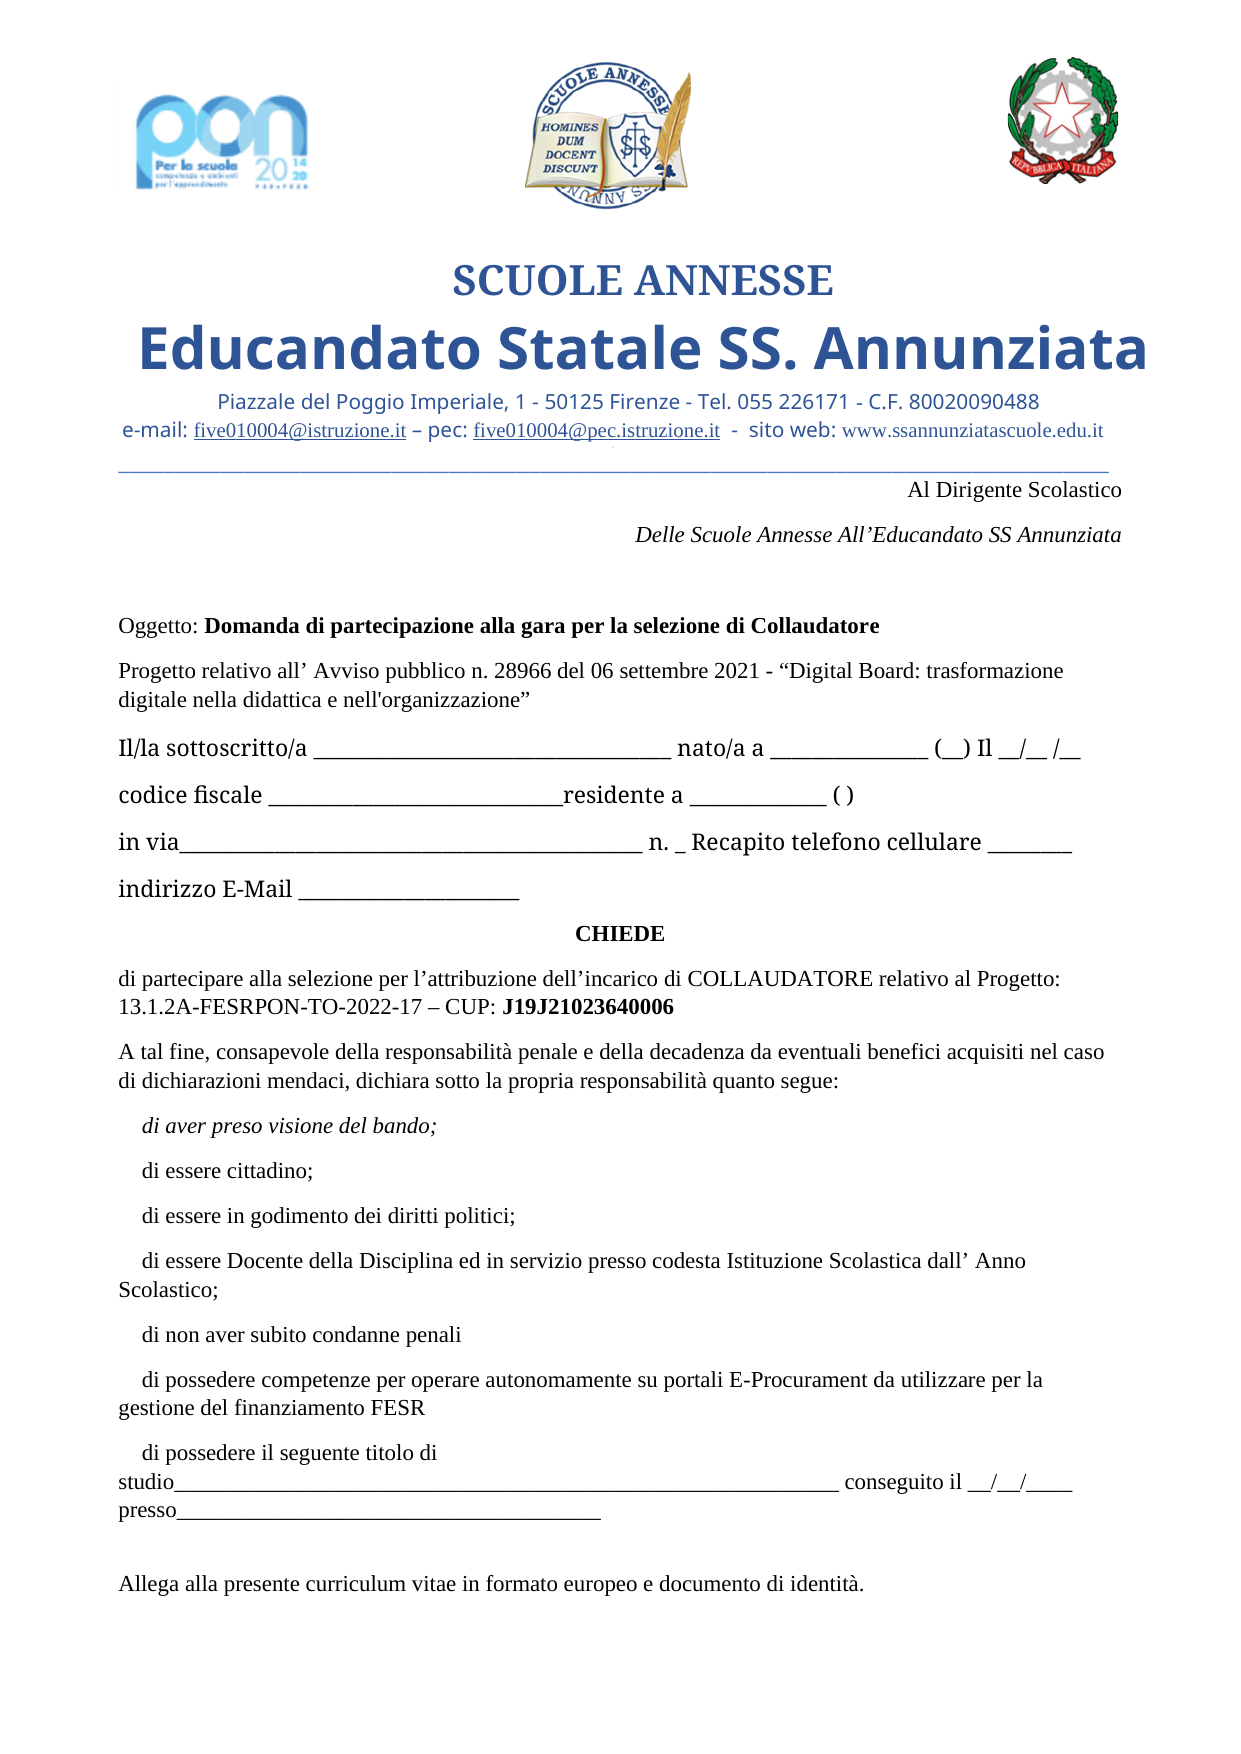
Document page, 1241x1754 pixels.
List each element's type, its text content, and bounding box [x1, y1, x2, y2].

text Oggetto: Domanda di partecipazione alla gara per la selezione di Collaudatore [118, 612, 1122, 638]
text  di aver preso visione del bando; [118, 1112, 1122, 1138]
text Allega alla presente curriculum vitae in formato europeo e documento di identità. [118, 1570, 1122, 1596]
text  di possedere il seguente titolo di studio__________________________________________________________ conseguito il __/__/____ presso_____________________________________ [118, 1439, 1122, 1523]
text Progetto relativo all’ Avviso pubblico n. 28966 del 06 settembre 2021 - “Digital Board: trasformazione digitale nella didattica e nell'organizzazione” [118, 657, 1122, 713]
text di partecipare alla selezione per l’attribuzione dell’incarico di COLLAUDATORE relativo al Progetto: 13.1.2A-FESRPON-TO-2022-17 – CUP: J19J21023640006 [118, 965, 1122, 1020]
text  di essere in godimento dei diritti politici; [118, 1202, 1122, 1228]
picture [525, 56, 692, 215]
text  di essere Docente della Disciplina ed in servizio presso codesta Istituzione Scolastica dall’ Anno Scolastico; [118, 1247, 1122, 1302]
text  di essere cittadino; [118, 1157, 1122, 1183]
picture [1007, 57, 1119, 184]
text  di possedere competenze per operare autonomamente su portali E-Procurament da utilizzare per la gestione del finanziamento FESR [118, 1366, 1122, 1421]
text indirizzo E-Mail _____________________ [118, 873, 1122, 904]
text Delle Scuole Annesse All’Educandato SS Annunziata [118, 522, 1122, 548]
text codice fiscale ____________________________residente a _____________ ( ) [118, 779, 1122, 810]
text  di non aver subito condanne penali [118, 1321, 1122, 1347]
text Il/la sottoscritto/a __________________________________ nato/a a _______________ (__) Il __/__ /__ [118, 732, 1122, 763]
text CHIEDE [118, 920, 1122, 946]
text in via____________________________________________ n. _ Recapito telefono cellulare ________ [118, 826, 1122, 857]
text Al Dirigente Scolastico [118, 476, 1122, 503]
text A tal fine, consapevole della responsabilità penale e della decadenza da eventuali benefici acquisiti nel caso di dichiarazioni mendaci, dichiara sotto la propria responsabilità quanto segue: [118, 1038, 1122, 1093]
